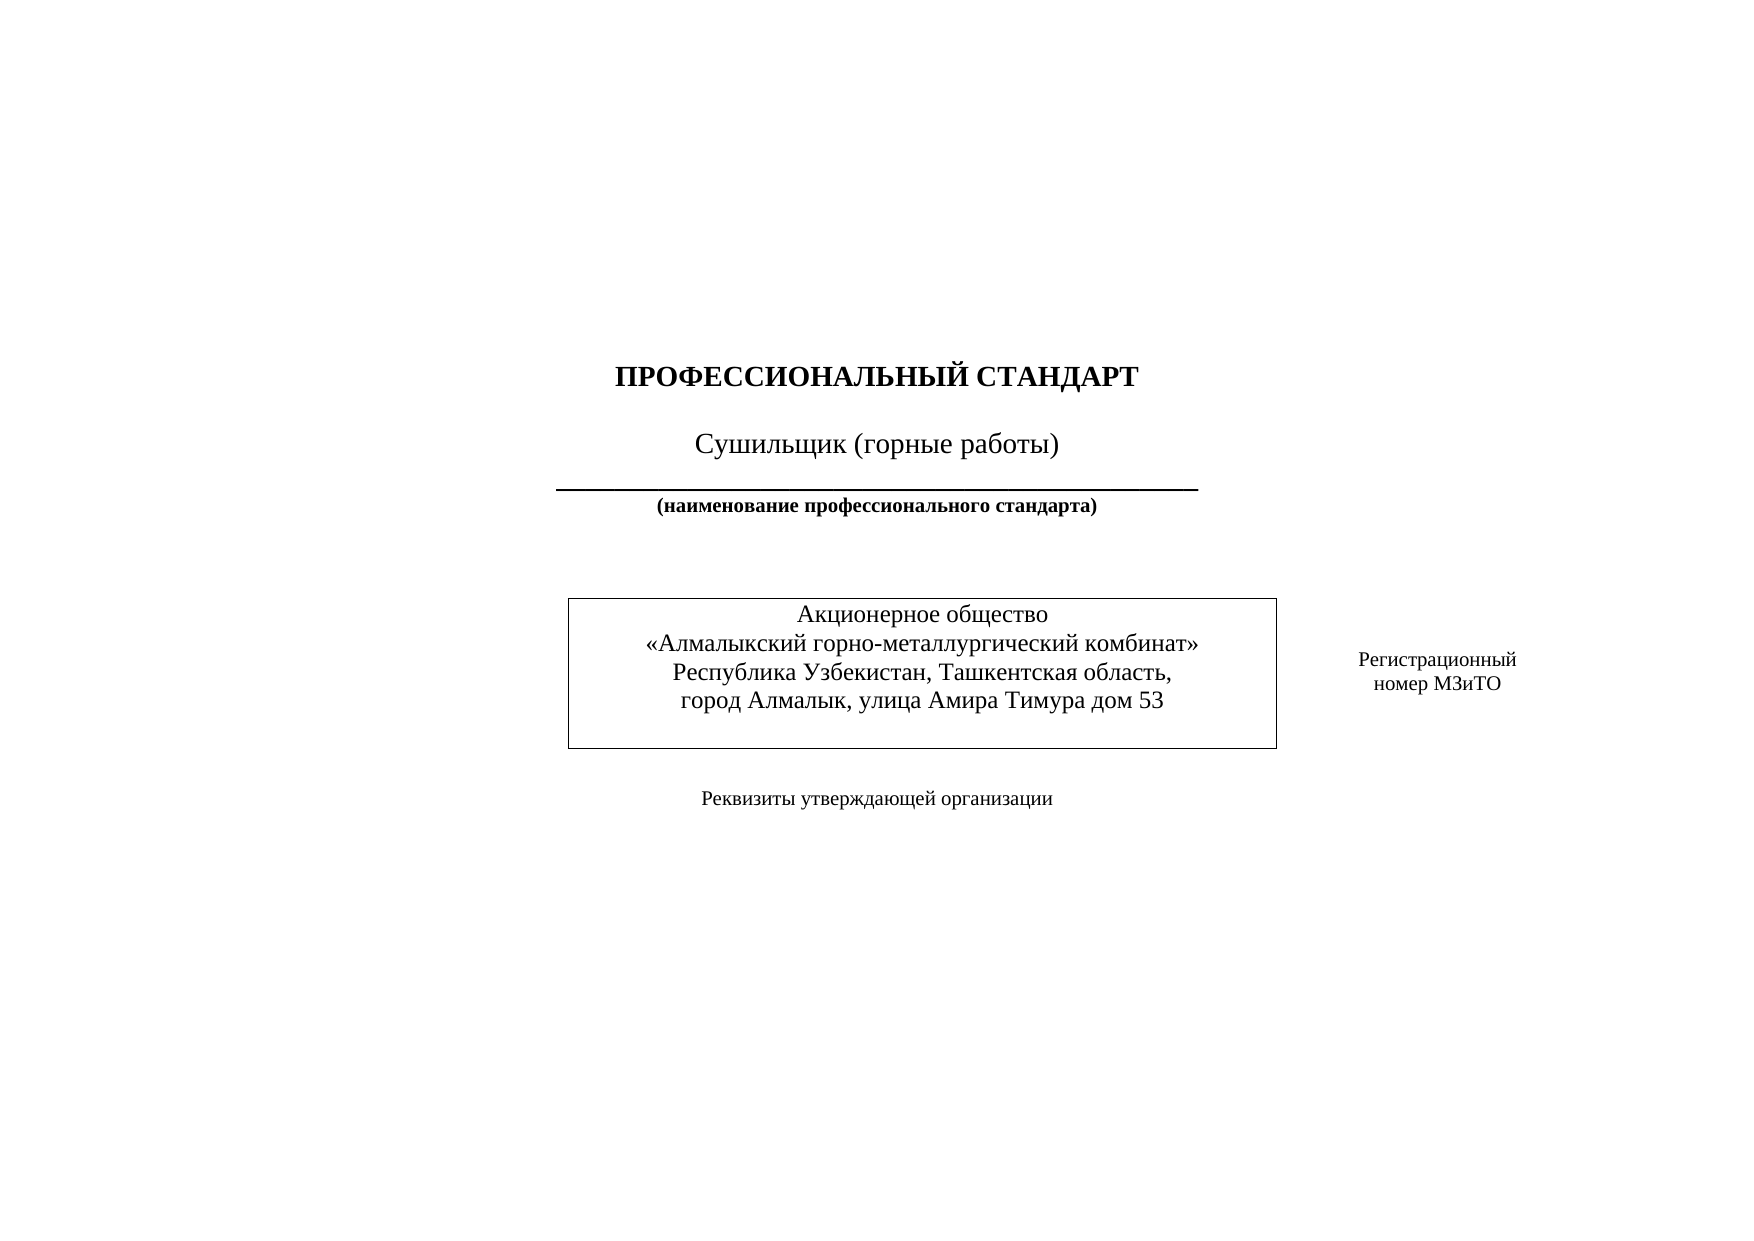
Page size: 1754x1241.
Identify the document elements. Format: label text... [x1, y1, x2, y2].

table_header Акционерное общество «Алмалыкский горно-металлургический комбинат» Республика Узбекистан, Ташкентская область, город Алмалык, улица Амира Тимура дом 53 [569, 599, 1276, 748]
table_header Регистрационный номер МЗиТО [1277, 598, 1598, 748]
text ПРОФЕССИОНАЛЬНЫЙ СТАНДАРТ [118, 359, 1636, 393]
text Реквизиты утверждающей организации [118, 786, 1636, 810]
text (наименование профессионального стандарта) [118, 493, 1636, 517]
text Сушильщик (горные работы) [118, 426, 1636, 460]
text ____________________________________________ [118, 460, 1636, 493]
